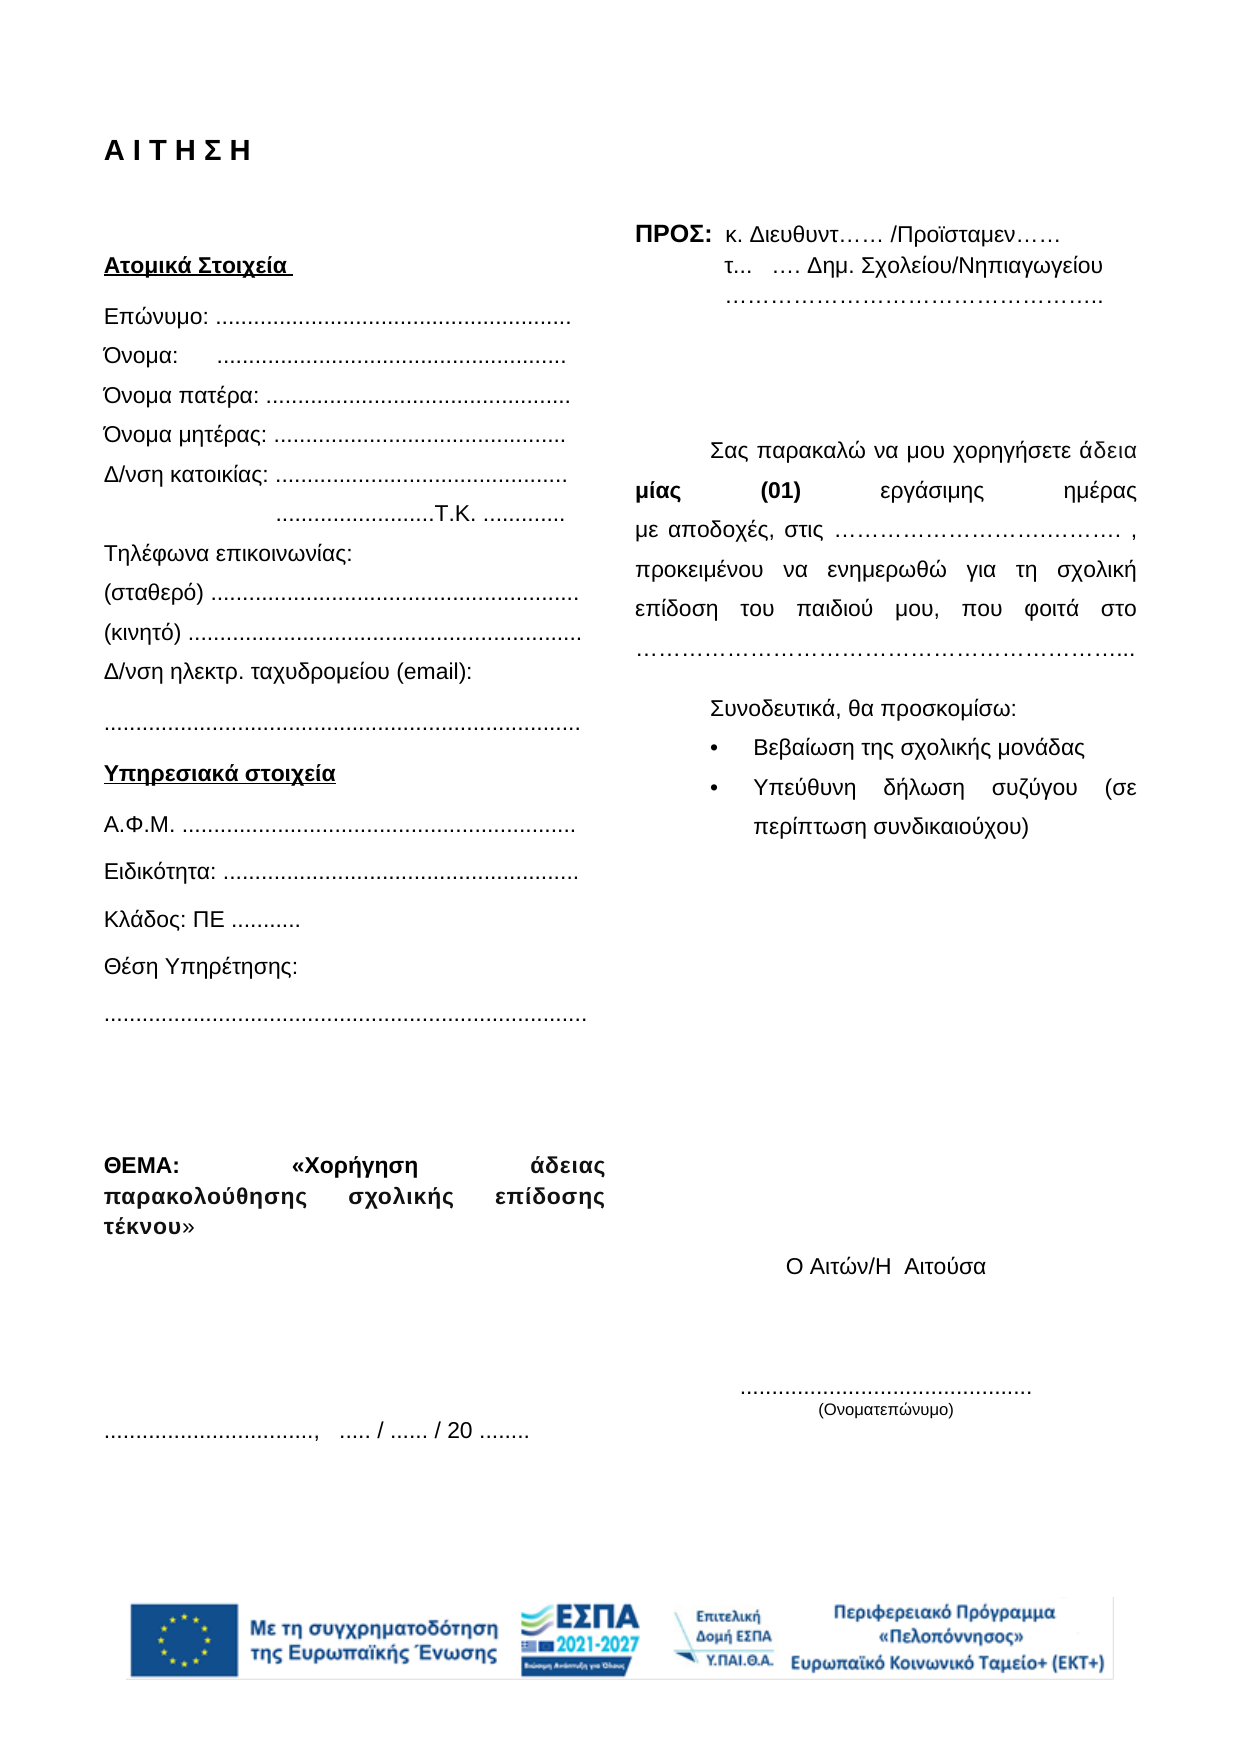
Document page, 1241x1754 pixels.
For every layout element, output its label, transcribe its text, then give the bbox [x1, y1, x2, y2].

text .............................................. (Ονοματεπώνυμο) [635, 1373, 1137, 1419]
text • Υπεύθυνη δήλωση συζύγου (σε περίπτωση συνδικαιούχου) [710, 774, 1137, 839]
text Κλάδος: ΠΕ ........... [103, 906, 605, 932]
text Τηλέφωνα επικοινωνίας: [103, 539, 605, 566]
text Όνομα μητέρας: .............................................. [103, 421, 605, 447]
text ΘΕΜΑ: «Χορήγηση άδειας παρακολούθησης σχολικής επίδοσης τέκνου» [103, 1152, 605, 1192]
text Δ/νση ηλεκτρ. ταχυδρομείου (email): [103, 658, 605, 684]
text Συνοδευτικά, θα προσκομίσω: [635, 695, 1137, 721]
text Θέση Υπηρέτησης: [103, 953, 605, 979]
text ………………………………………….. [635, 282, 1137, 309]
text .........................Τ.Κ. ............. [103, 500, 605, 526]
text • Βεβαίωση της σχολικής μονάδας [710, 734, 1137, 761]
text (σταθερό) .......................................................... [103, 579, 605, 605]
text Ατομικά Στοιχεία [103, 252, 605, 278]
text ΠΡΟΣ: κ. Διευθυντ…… /Προϊσταμεν…… [635, 219, 1137, 248]
text τ... …. Δημ. Σχολείου/Νηπιαγωγείου [635, 252, 1137, 278]
text ........................................................................... [103, 709, 605, 735]
text Όνομα πατέρα: ................................................ [103, 382, 605, 408]
text Ο Αιτών/Η Αιτούσα [635, 1253, 1137, 1279]
text Α.Φ.Μ. .............................................................. [103, 811, 605, 837]
text ΘΕΜΑ: «Χορήγηση άδειας παρακολούθησης σχολικής επίδοσης τέκνου» [103, 1194, 605, 1239]
text Δ/νση κατοικίας: .............................................. [103, 461, 605, 487]
text Υπηρεσιακά στοιχεία [103, 760, 605, 786]
text Α Ι Τ Η Σ Η [103, 133, 605, 166]
text Επώνυμο: ........................................................ [103, 303, 605, 329]
text Ειδικότητα: ........................................................ [103, 858, 605, 885]
picture [125, 1597, 1115, 1681]
text ............................................................................ [103, 1000, 605, 1026]
text (κινητό) .............................................................. [103, 618, 605, 645]
text Σας παρακαλώ να μου χορηγήσετε άδεια μίας (01) εργάσιμης ημέρας με αποδοχές, στις ……………………….………. , προκειμένου να ενημερωθώ για τη σχολική επίδοση του παιδιού μου, που φοιτά στο ………………………………………………………... [635, 437, 1137, 661]
text ................................., ..... / ...... / 20 ........ [103, 1417, 605, 1443]
text Όνομα: ....................................................... [103, 342, 605, 368]
